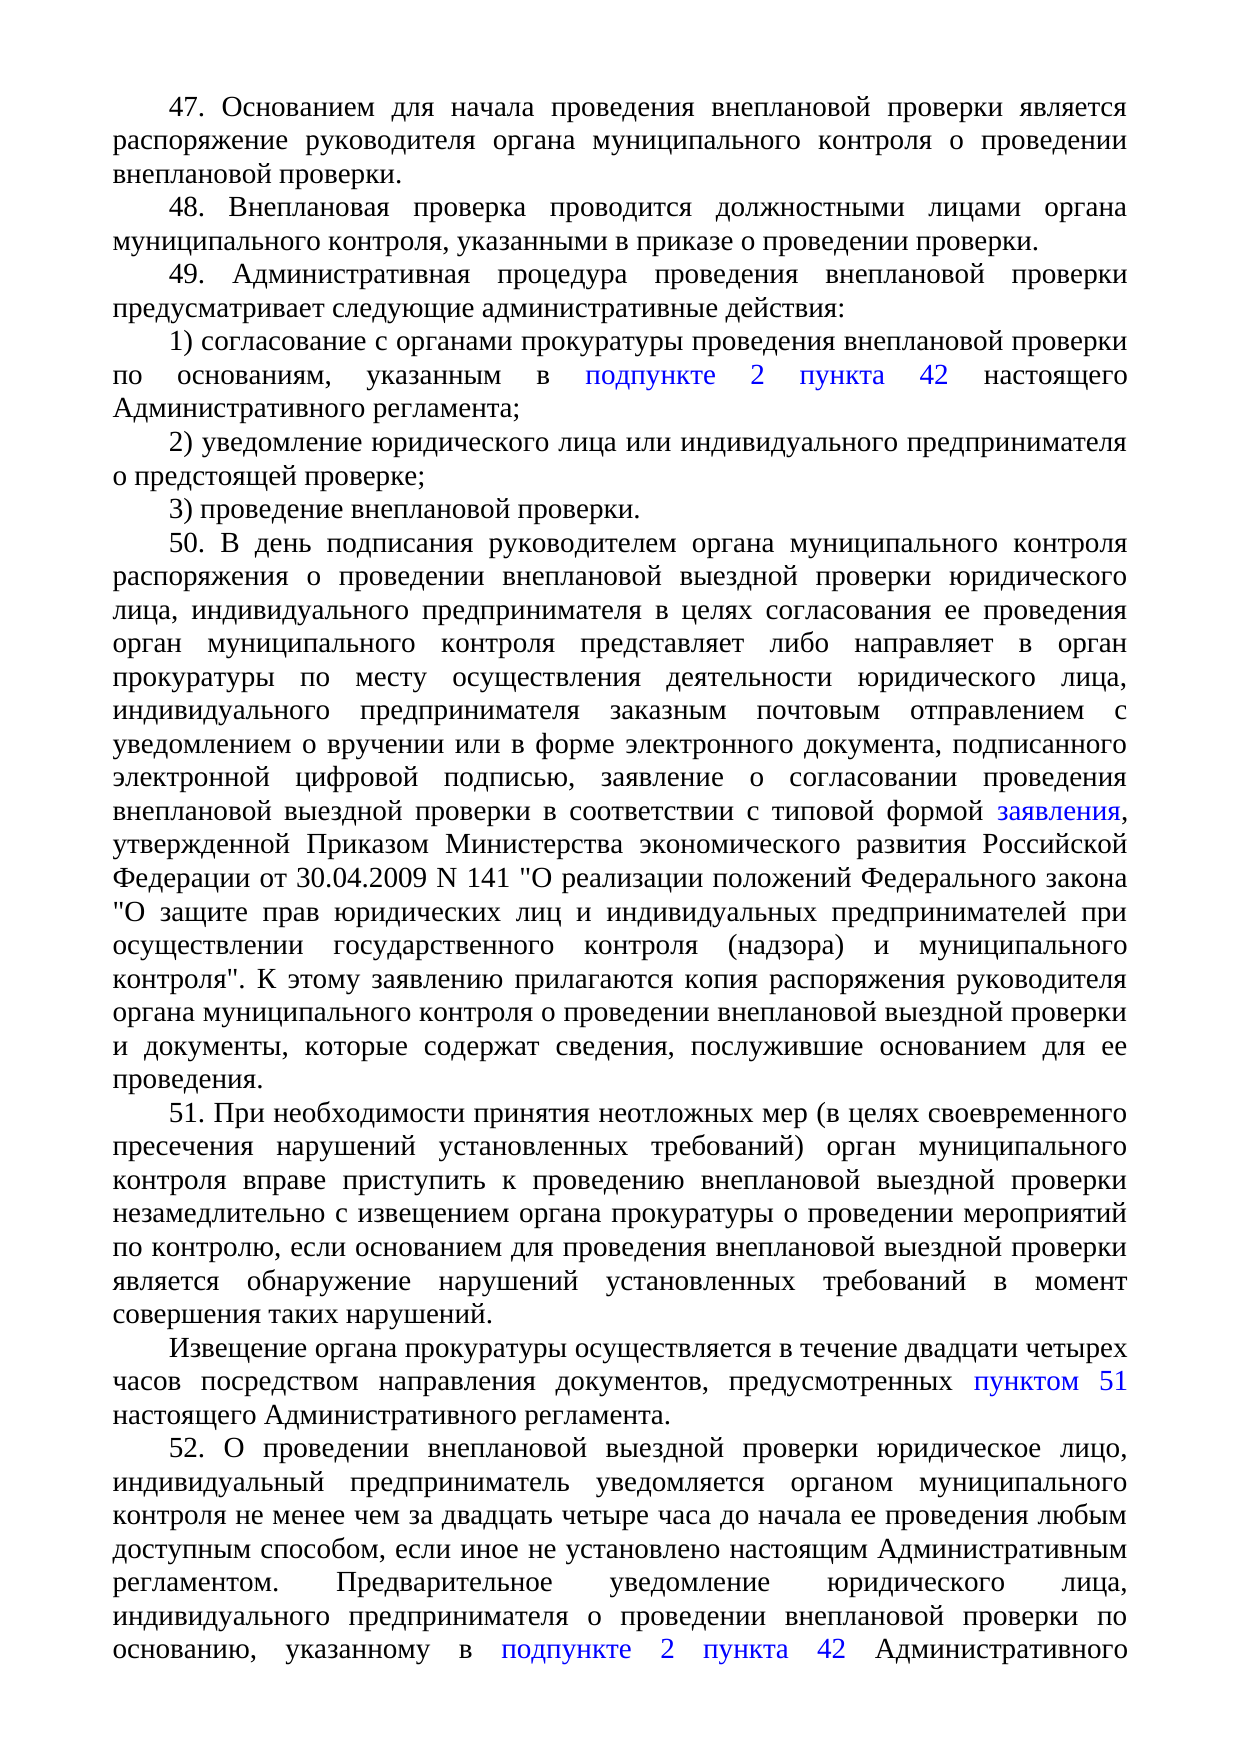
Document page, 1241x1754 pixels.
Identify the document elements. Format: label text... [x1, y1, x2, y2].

text Извещение органа прокуратуры осуществляется в течение двадцати четырех часов посредством направления документов, предусмотренных пунктом 51 настоящего Административного регламента. [112, 1330, 1128, 1430]
text 48. Внеплановая проверка проводится должностными лицами органа муниципального контроля, указанными в приказе о проведении проверки. [112, 189, 1128, 256]
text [112, 1430, 1128, 1665]
text 1) согласование с органами прокуратуры проведения внеплановой проверки по основаниям, указанным в подпункте 2 пункта 42 настоящего Административного регламента; [112, 323, 1128, 424]
text 49. Административная процедура проведения внеплановой проверки предусматривает следующие административные действия: [112, 256, 1128, 323]
text 51. При необходимости принятия неотложных мер (в целях своевременного пресечения нарушений установленных требований) орган муниципального контроля вправе приступить к проведению внеплановой выездной проверки незамедлительно с извещением органа прокуратуры о проведении мероприятий по контролю, если основанием для проведения внеплановой выездной проверки является обнаружение нарушений установленных требований в момент совершения таких нарушений. [112, 1095, 1128, 1330]
text 47. Основанием для начала проведения внеплановой проверки является распоряжение руководителя органа муниципального контроля о проведении внеплановой проверки. [112, 89, 1128, 189]
text 3) проведение внеплановой проверки. [112, 491, 1128, 525]
text 50. В день подписания руководителем органа муниципального контроля распоряжения о проведении внеплановой выездной проверки юридического лица, индивидуального предпринимателя в целях согласования ее проведения орган муниципального контроля представляет либо направляет в орган прокуратуры по месту осуществления деятельности юридического лица, индивидуального предпринимателя заказным почтовым отправлением с уведомлением о вручении или в форме электронного документа, подписанного электронной цифровой подписью, заявление о согласовании проведения внеплановой выездной проверки в соответствии с типовой формой заявления, утвержденной Приказом Министерства экономического развития Российской Федерации от 30.04.2009 N 141 "О реализации положений Федерального закона "О защите прав юридических лиц и индивидуальных предпринимателей при осуществлении государственного контроля (надзора) и муниципального контроля". К этому заявлению прилагаются копия распоряжения руководителя органа муниципального контроля о проведении внеплановой выездной проверки и документы, которые содержат сведения, послужившие основанием для ее проведения. [112, 525, 1128, 1095]
text 2) уведомление юридического лица или индивидуального предпринимателя о предстоящей проверке; [112, 424, 1128, 491]
